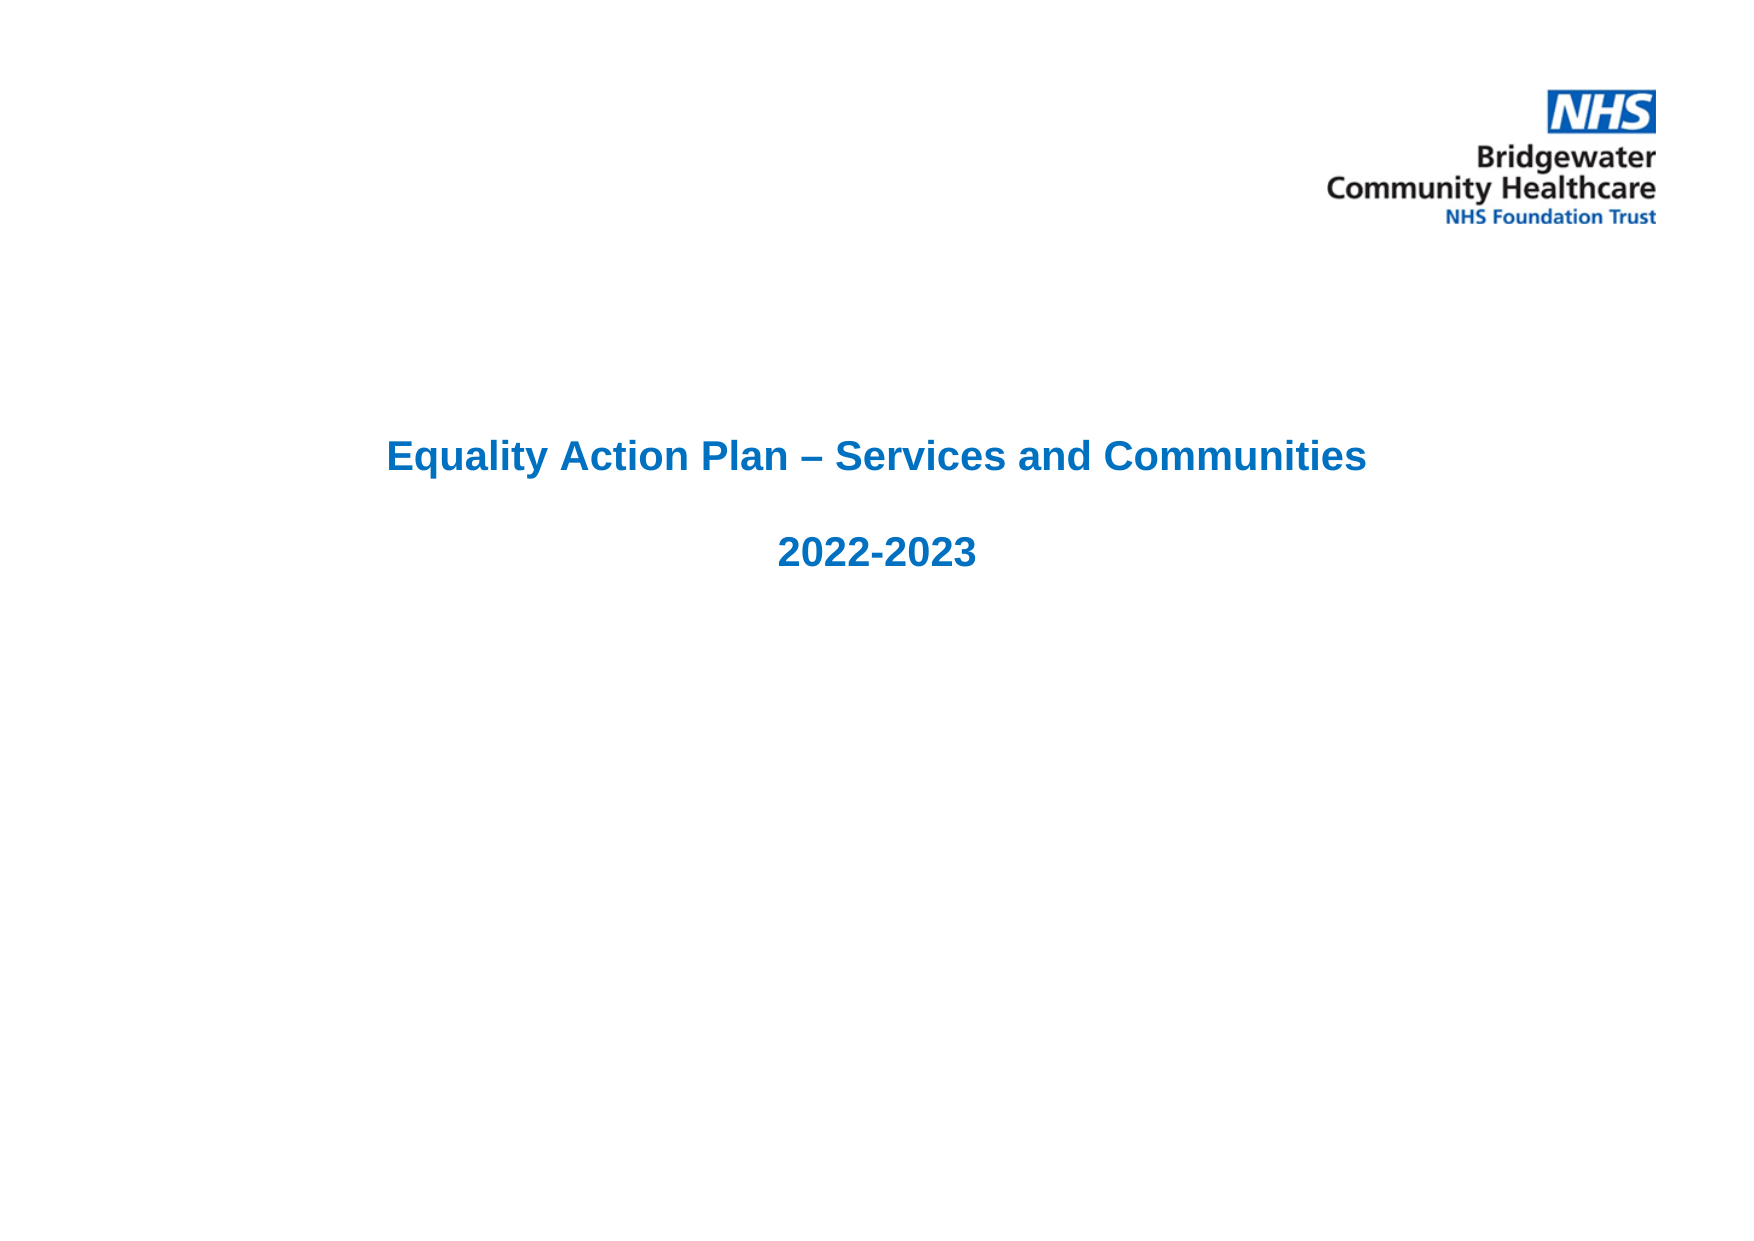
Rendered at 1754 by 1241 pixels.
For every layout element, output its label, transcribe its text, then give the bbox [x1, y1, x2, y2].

text Equality Action Plan – Services and Communities [150, 432, 1604, 479]
text 2022-2023 [150, 527, 1604, 575]
